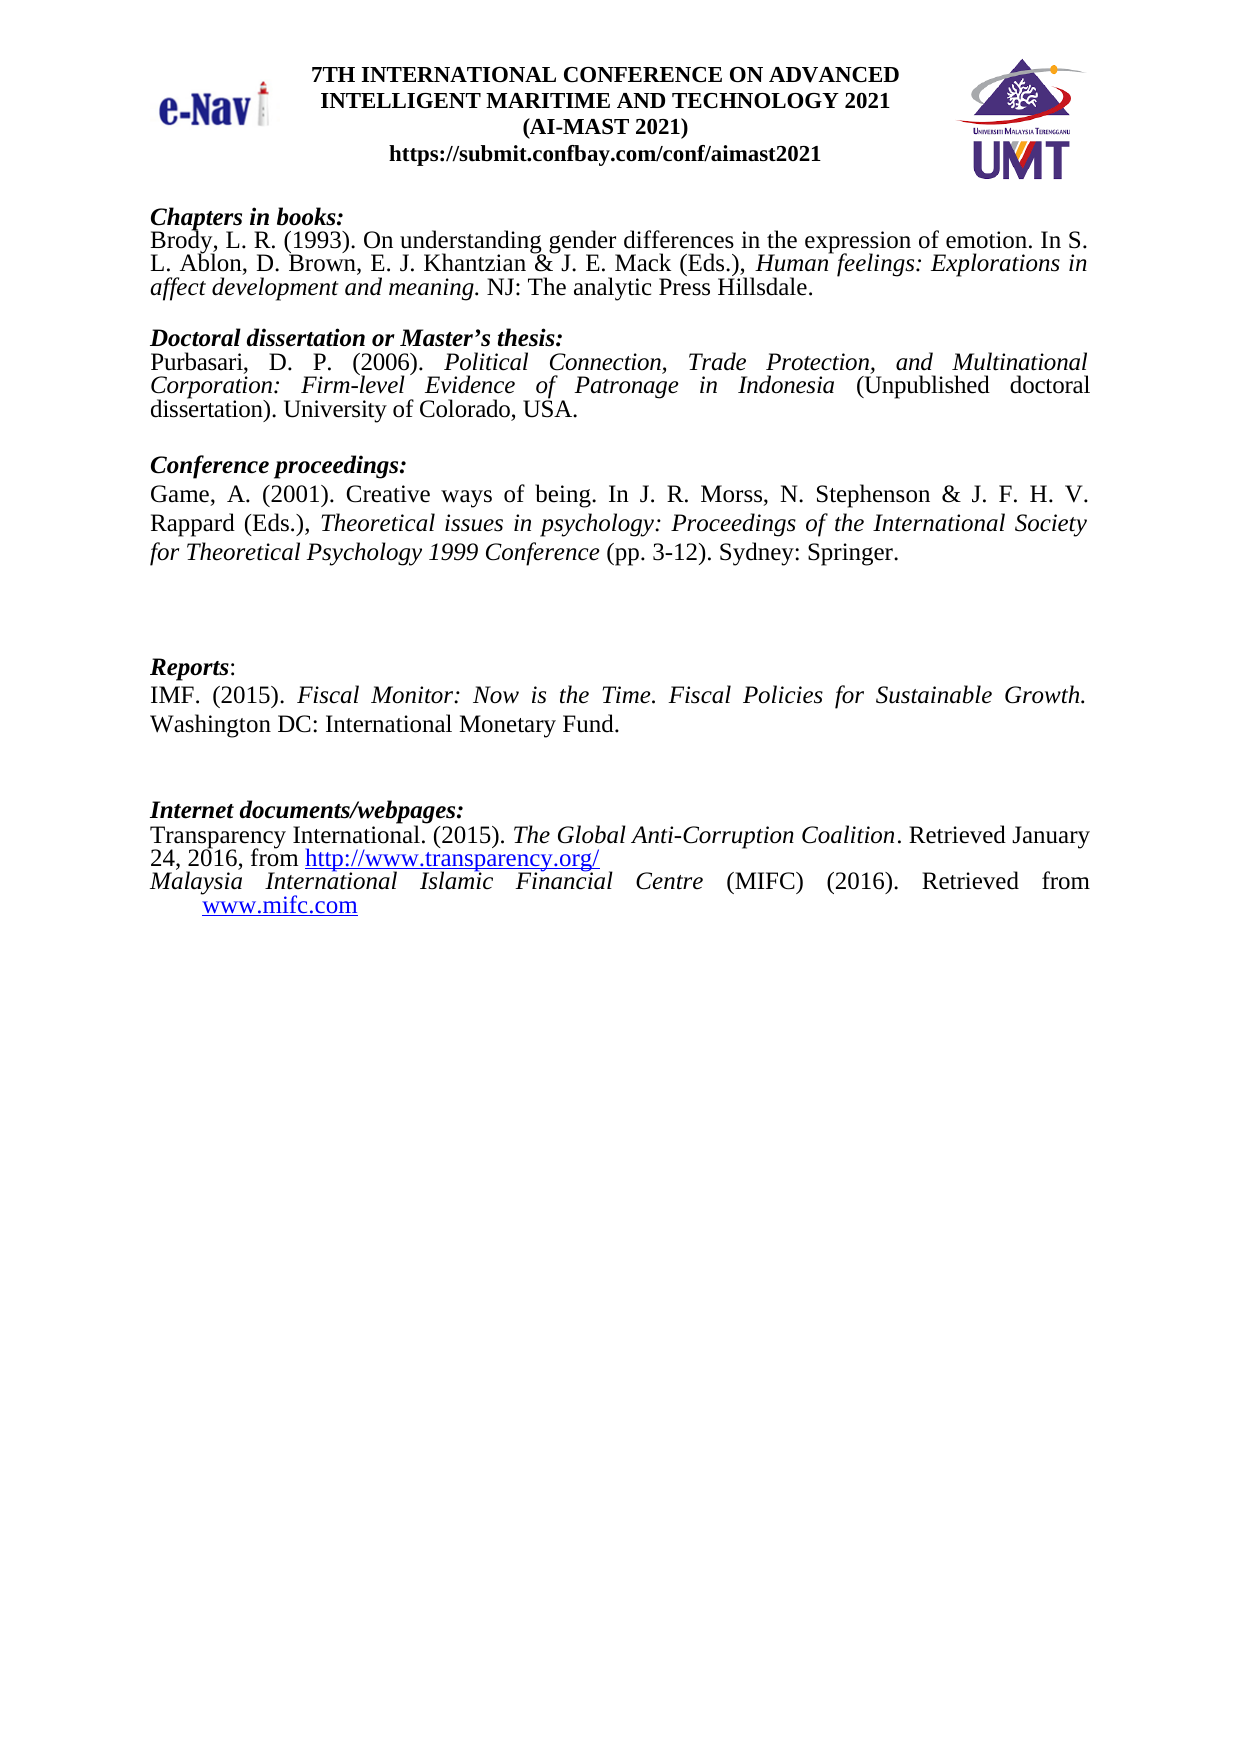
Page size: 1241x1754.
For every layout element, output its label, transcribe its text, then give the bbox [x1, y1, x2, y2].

text Malaysia International Islamic Financial Centre (MIFC) (2016). Retrieved from www.mifc.com [150, 871, 1090, 918]
text Conference proceedings: [150, 451, 1090, 479]
text IMF. (2015). Fiscal Monitor: Now is the Time. Fiscal Policies for Sustainable Growth. Washington DC: International Monetary Fund. [150, 681, 1090, 738]
text Doctoral dissertation or Master’s thesis: [150, 323, 1090, 352]
picture [951, 54, 1091, 184]
text Reports: [150, 652, 1090, 681]
text Purbasari, D. P. (2006). Political Connection, Trade Protection, and Multinational Corporation: Firm-level Evidence of Patronage in Indonesia (Unpublished doctoral dissertation). University of Colorado, USA. [150, 352, 1090, 422]
text Chapters in books: [150, 206, 1090, 230]
text Brody, L. R. (1993). On understanding gender differences in the expression of emotion. In S. L. Ablon, D. Brown, E. J. Khantzian & J. E. Mack (Eds.), Human feelings: Explorations in affect development and meaning. NJ: The analytic Press Hillsdale. [150, 230, 1090, 300]
text Internet documents/webpages: [150, 796, 1090, 824]
text Transparency International. (2015). The Global Anti-Corruption Coalition. Retrieved January 24, 2016, from http://www.transparency.org/ [150, 824, 1090, 871]
picture [150, 73, 280, 135]
text Game, A. (2001). Creative ways of being. In J. R. Morss, N. Stephenson & J. F. H. V. Rappard (Eds.), Theoretical issues in psychology: Proceedings of the International Society for Theoretical Psychology 1999 Conference (pp. 3-12). Sydney: Springer. [150, 479, 1090, 566]
